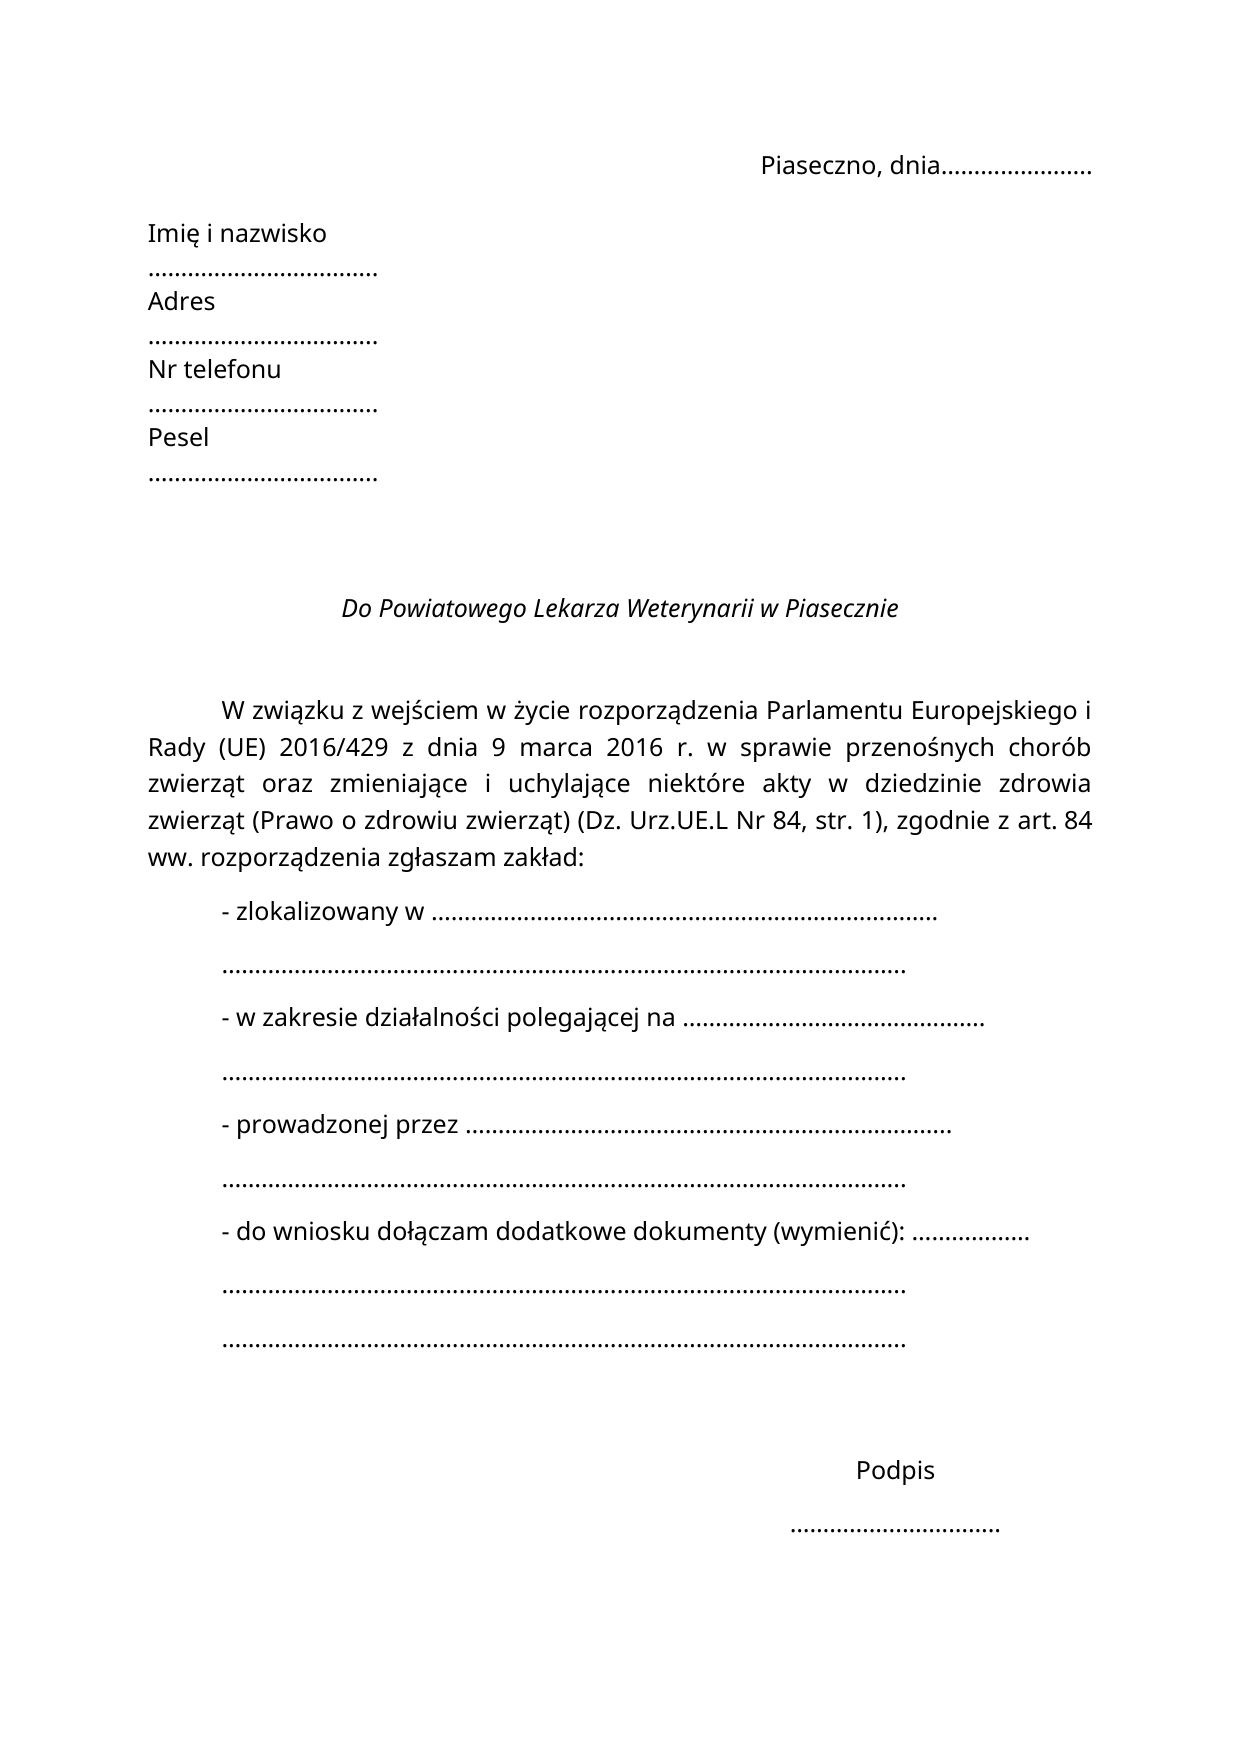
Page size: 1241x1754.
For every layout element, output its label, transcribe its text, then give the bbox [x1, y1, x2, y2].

text ………………………………………………………………………………………….. [148, 1160, 1093, 1194]
text Imię i nazwisko [148, 216, 1093, 250]
text ………………………………………………………………………………………….. [148, 947, 1093, 981]
text ………………………………………………………………………………………….. [148, 1053, 1093, 1087]
text ………………………………………………………………………………………….. [148, 1267, 1093, 1301]
text …………………………….. [148, 318, 1093, 352]
text - do wniosku dołączam dodatkowe dokumenty (wymienić): ……………… [148, 1214, 1093, 1248]
text Piaseczno, dnia………………….. [148, 148, 1093, 182]
text - prowadzonej przez ……………………………………………………………….. [148, 1107, 1093, 1141]
text Pesel [148, 420, 1093, 454]
text ………………………………………………………………………………………….. [148, 1321, 1093, 1355]
text - zlokalizowany w ………………………………………………………………….. [148, 893, 1093, 927]
text ……………...………….. [148, 1506, 1093, 1540]
text …………………………….. [148, 386, 1093, 420]
text W związku z wejściem w życie rozporządzenia Parlamentu Europejskiego i Rady (UE) 2016/429 z dnia 9 marca 2016 r. w sprawie przenośnych chorób zwierząt oraz zmieniające i uchylające niektóre akty w dziedzinie zdrowia zwierząt (Prawo o zdrowiu zwierząt) (Dz. Urz.UE.L Nr 84, str. 1), zgodnie z art. 84 ww. rozporządzenia zgłaszam zakład: [148, 693, 1093, 874]
text …………………………….. [148, 454, 1093, 488]
text Do Powiatowego Lekarza Weterynarii w Piasecznie [148, 590, 1093, 624]
text Adres [148, 284, 1093, 318]
text Nr telefonu [148, 352, 1093, 386]
text - w zakresie działalności polegającej na ………………………………………. [148, 1000, 1093, 1034]
text …………………………….. [148, 250, 1093, 284]
text Podpis [148, 1452, 1093, 1486]
